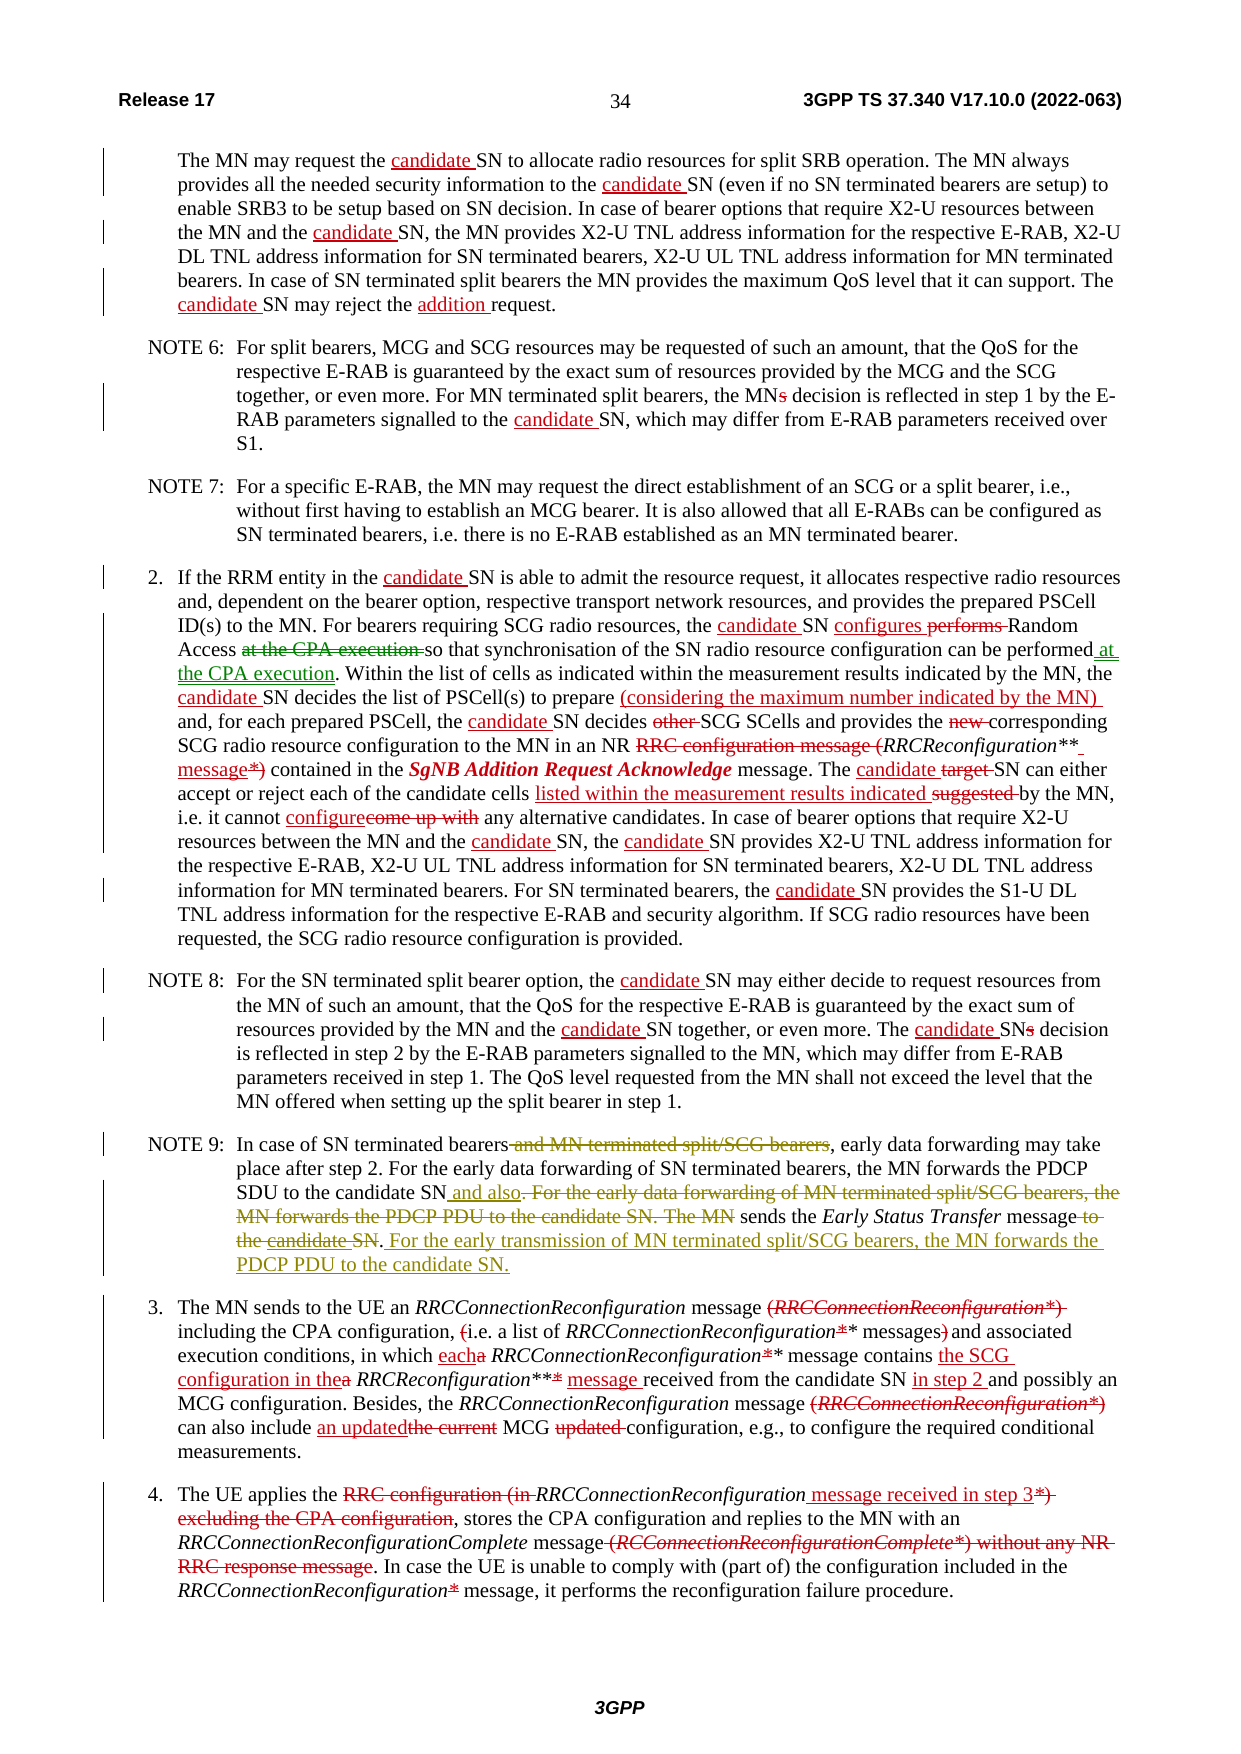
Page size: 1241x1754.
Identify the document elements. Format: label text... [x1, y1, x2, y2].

text 4. The UE applies the RRCConnectionReconfiguration, stores the CPA configuration and replies to the MN with an RRCConnectionReconfigurationComplete message. In case the UE is unable to comply with (part of) the configuration included in the RRCConnectionReconfiguration message, it performs the reconfiguration failure procedure. [148, 1482, 1122, 1602]
text NOTE 8: For the SN terminated split bearer option, the SN may either decide to request resources from the MN of such an amount, that the QoS for the respective E-RAB is guaranteed by the exact sum of resources provided by the MN and the SN together, or even more. The SN decision is reflected in step 2 by the E-RAB parameters signalled to the MN, which may differ from E-RAB parameters received in step 1. The QoS level requested from the MN shall not exceed the level that the MN offered when setting up the split bearer in step 1. [148, 968, 1122, 1113]
text 3. The MN sends to the UE an RRCConnectionReconfiguration message including the CPA configuration, i.e. a list of RRCConnectionReconfiguration* messages and associated execution conditions, in which RRCConnectionReconfiguration* message contains RRCReconfiguration** received from the candidate SN and possibly an MCG configuration. Besides, the RRCConnectionReconfiguration message can also include MCG configuration, e.g., to configure the required conditional measurements. [148, 1295, 1122, 1463]
text NOTE 6: For split bearers, MCG and SCG resources may be requested of such an amount, that the QoS for the respective E-RAB is guaranteed by the exact sum of resources provided by the MCG and the SCG together, or even more. For MN terminated split bearers, the MN decision is reflected in step 1 by the E-RAB parameters signalled to the SN, which may differ from E-RAB parameters received over S1. [148, 335, 1122, 455]
text NOTE 9: In case of SN terminated bearers, early data forwarding may take place after step 2. For the early data forwarding of SN terminated bearers, the MN forwards the PDCP SDU to the candidate SN sends the Early Status Transfer message. [148, 1132, 1122, 1276]
text 2. If the RRM entity in the SN is able to admit the resource request, it allocates respective radio resources and, dependent on the bearer option, respective transport network resources, and provides the prepared PSCell ID(s) to the MN. For bearers requiring SCG radio resources, the SN Random Access so that synchronisation of the SN radio resource configuration can be performed. Within the list of cells as indicated within the measurement results indicated by the MN, the SN decides the list of PSCell(s) to prepare and, for each prepared PSCell, the SN decides SCG SCells and provides the corresponding SCG radio resource configuration to the MN in an NR RRCReconfiguration** contained in the SgNB Addition Request Acknowledge message. The SN can either accept or reject each of the candidate cells by the MN, i.e. it cannot any alternative candidates. In case of bearer options that require X2-U resources between the MN and the SN, the SN provides X2-U TNL address information for the respective E-RAB, X2-U UL TNL address information for SN terminated bearers, X2-U DL TNL address information for MN terminated bearers. For SN terminated bearers, the SN provides the S1-U DL TNL address information for the respective E-RAB and security algorithm. If SCG radio resources have been requested, the SCG radio resource configuration is provided. [148, 565, 1122, 950]
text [148, 147, 1122, 316]
text NOTE 7: For a specific E-RAB, the MN may request the direct establishment of an SCG or a split bearer, i.e., without first having to establish an MCG bearer. It is also allowed that all E-RABs can be configured as SN terminated bearers, i.e. there is no E-RAB established as an MN terminated bearer. [148, 474, 1122, 546]
